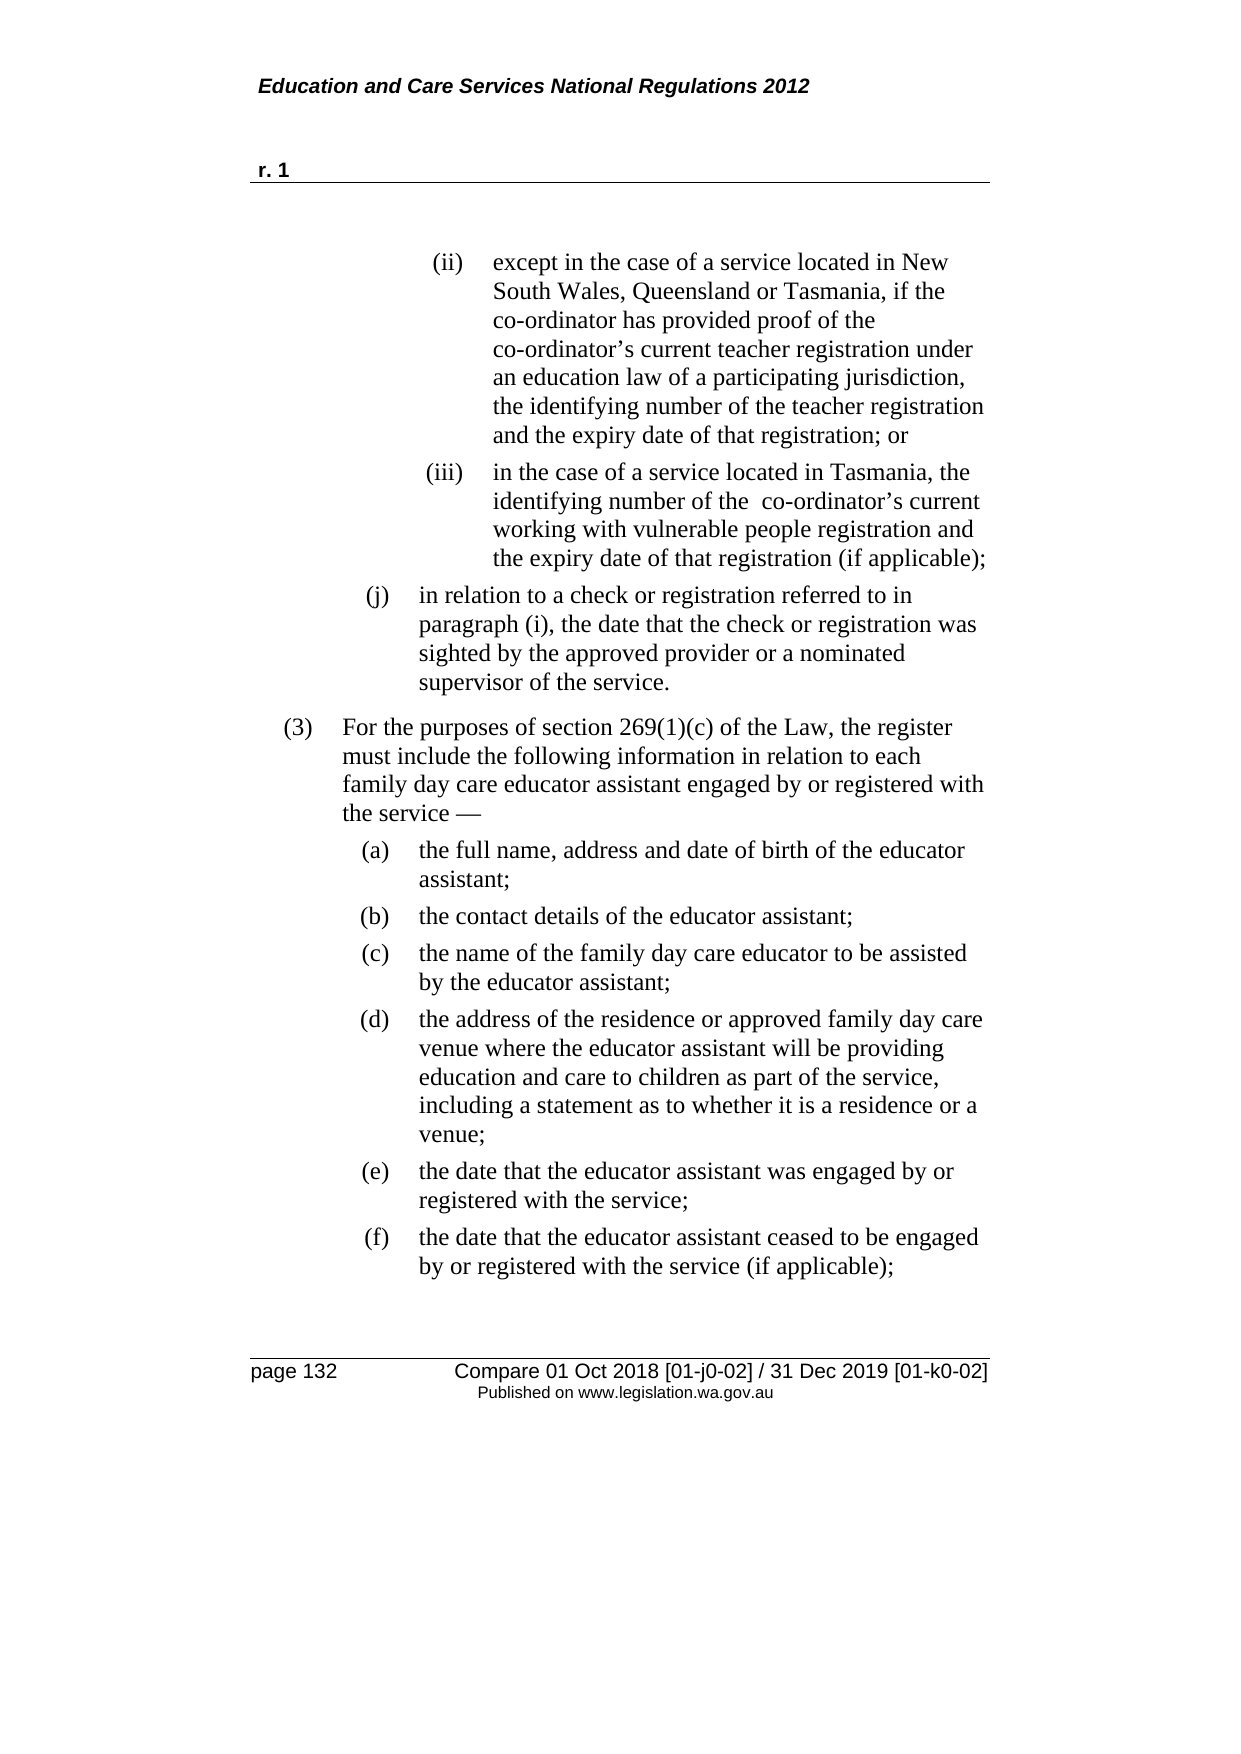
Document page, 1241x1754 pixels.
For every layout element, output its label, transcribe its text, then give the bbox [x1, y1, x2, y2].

text (iii) in the case of a service located in Tasmania, the identifying number of the co-ordinator’s current working with vulnerable people registration and the expiry date of that registration (if applicable); [250, 457, 990, 572]
text (e) the date that the educator assistant was engaged by or registered with the service; [250, 1156, 990, 1214]
text (j) in relation to a check or registration referred to in paragraph (i), the date that the check or registration was sighted by the approved provider or a nominated supervisor of the service. [250, 580, 990, 695]
text (3) For the purposes of section 269(1)(c) of the Law, the register must include the following information in relation to each family day care educator assistant engaged by or registered with the service — [250, 712, 990, 827]
text (c) the name of the family day care educator to be assisted by the educator assistant; [250, 938, 990, 996]
text (f) the date that the educator assistant ceased to be engaged by or registered with the service (if applicable); [250, 1222, 990, 1279]
text (d) the address of the residence or approved family day care venue where the educator assistant will be providing education and care to children as part of the service, including a statement as to whether it is a residence or a venue; [250, 1004, 990, 1148]
text (ii) except in the case of a service located in New South Wales, Queensland or Tasmania, if the co-ordinator has provided proof of the co-ordinator’s current teacher registration under an education law of a participating jurisdiction, the identifying number of the teacher registration and the expiry date of that registration; or [250, 247, 990, 449]
text (a) the full name, address and date of birth of the educator assistant; [250, 835, 990, 893]
text (b) the contact details of the educator assistant; [250, 901, 990, 930]
